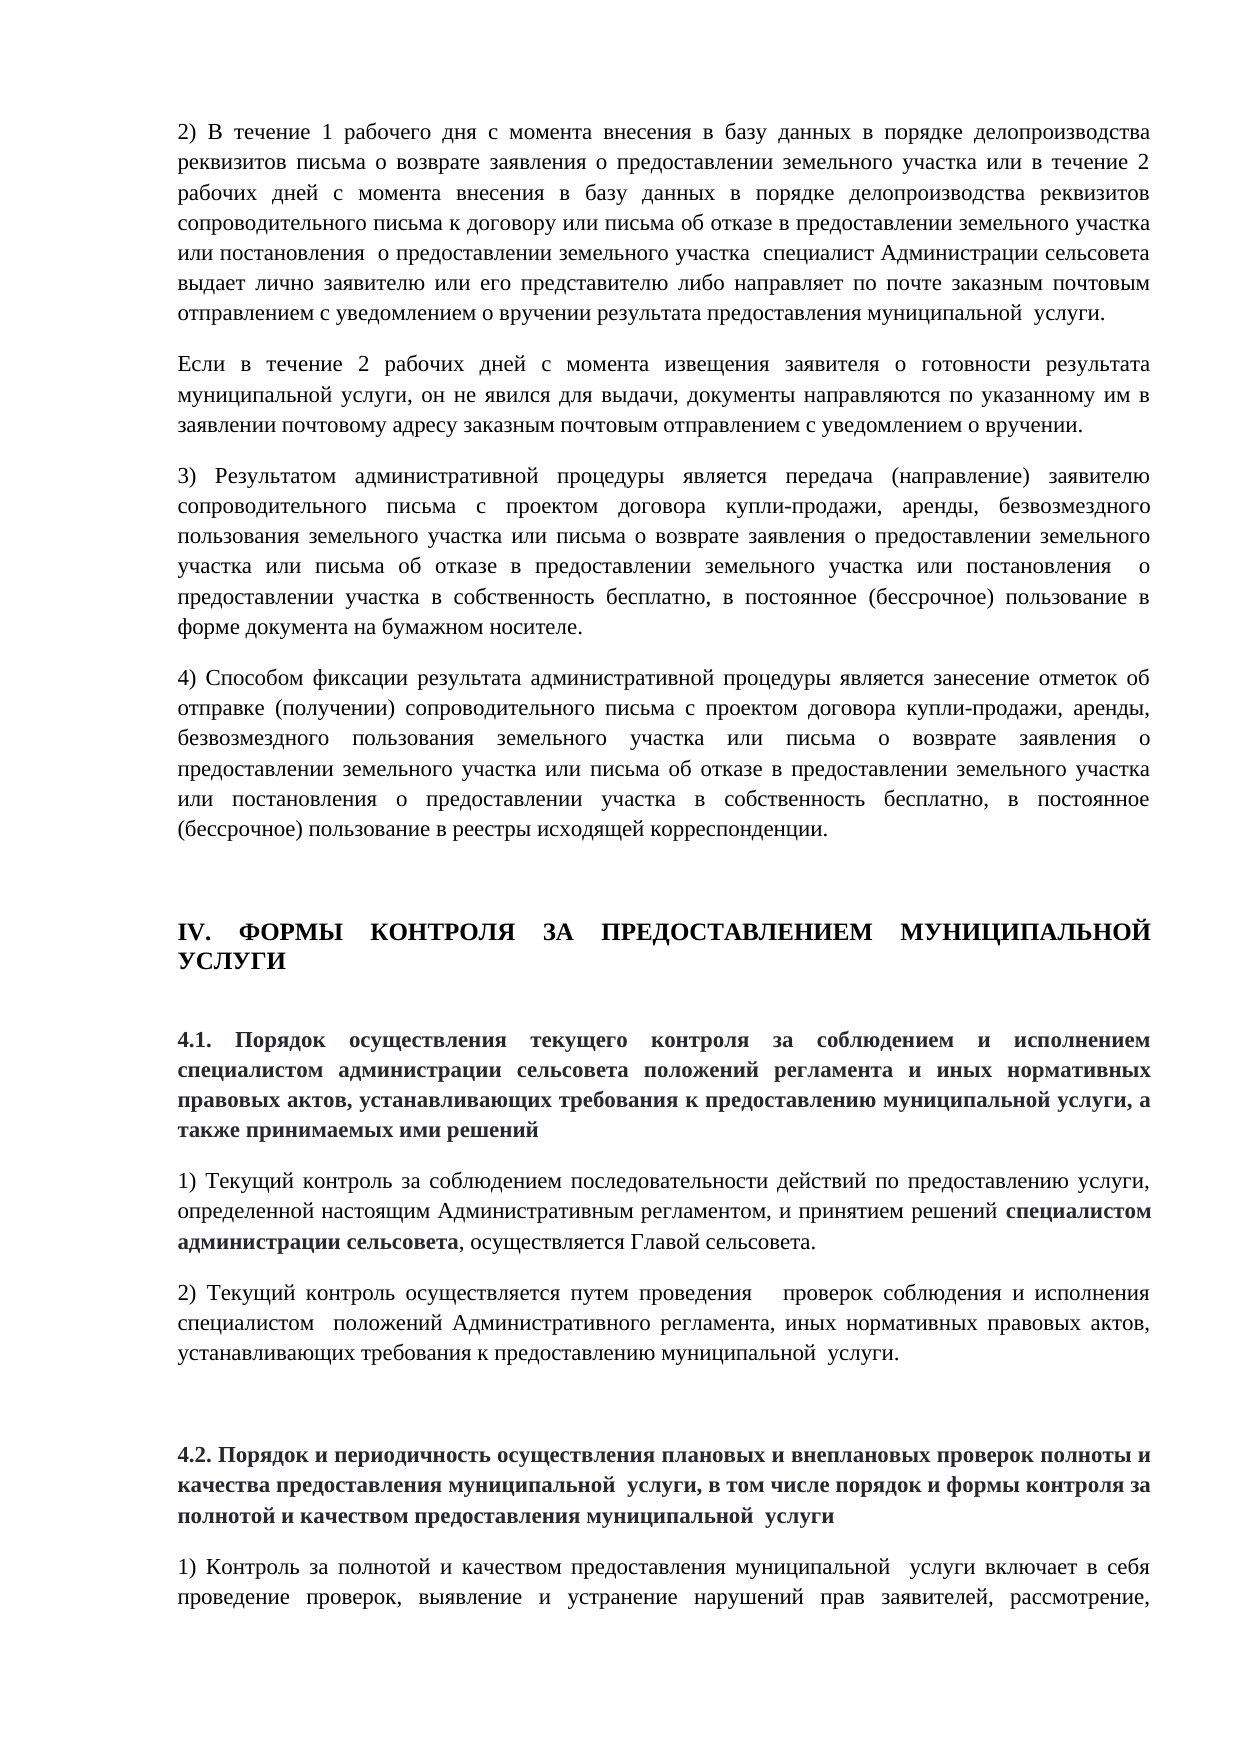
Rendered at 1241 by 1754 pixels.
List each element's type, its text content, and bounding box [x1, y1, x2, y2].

text 3) Результатом административной процедуры является передача (направление) заявителю сопроводительного письма с проектом договора купли-продажи, аренды, безвозмездного пользования земельного участка или письма о возврате заявления о предоставлении земельного участка или письма об отказе в предоставлении земельного участка или постановления о предоставлении участка в собственность бесплатно, в постоянное (бессрочное) пользование в форме документа на бумажном носителе. [177, 462, 1152, 639]
text 2) В течение 1 рабочего дня с момента внесения в базу данных в порядке делопроизводства реквизитов письма о возврате заявления о предоставлении земельного участка или в течение 2 рабочих дней с момента внесения в базу данных в порядке делопроизводства реквизитов сопроводительного письма к договору или письма об отказе в предоставлении земельного участка или постановления о предоставлении земельного участка специалист Администрации сельсовета выдает лично заявителю или его представителю либо направляет по почте заказным почтовым отправлением с уведомлением о вручении результата предоставления муниципальной услуги. [177, 118, 1152, 326]
text 4) Способом фиксации результата административной процедуры является занесение отметок об отправке (получении) сопроводительного письма с проектом договора купли-продажи, аренды, безвозмездного пользования земельного участка или письма о возврате заявления о предоставлении земельного участка или письма об отказе в предоставлении земельного участка или постановления о предоставлении участка в собственность бесплатно, в постоянное (бессрочное) пользование в реестры исходящей корреспонденции. [177, 664, 1152, 841]
text 2) Текущий контроль осуществляется путем проведения проверок соблюдения и исполнения специалистом положений Административного регламента, иных нормативных правовых актов, устанавливающих требования к предоставлению муниципальной услуги. [177, 1279, 1152, 1366]
text Если в течение 2 рабочих дней с момента извещения заявителя о готовности результата муниципальной услуги, он не явился для выдачи, документы направляются по указанному им в заявлении почтовому адресу заказным почтовым отправлением с уведомлением о вручении. [177, 350, 1152, 437]
subtitle IV. Формы контроля за предоставлением муниципальной услуги [177, 917, 1152, 974]
text 1) Текущий контроль за соблюдением последовательности действий по предоставлению услуги, определенной настоящим Административным регламентом, и принятием решений специалистом администрации сельсовета, осуществляется Главой сельсовета. [177, 1167, 1152, 1254]
text 4.1. Порядок осуществления текущего контроля за соблюдением и исполнением специалистом администрации сельсовета положений регламента и иных нормативных правовых актов, устанавливающих требования к предоставлению муниципальной услуги, а также принимаемых ими решений [177, 1026, 1152, 1143]
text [177, 1553, 1152, 1609]
text 4.2. Порядок и периодичность осуществления плановых и внеплановых проверок полноты и качества предоставления муниципальной услуги, в том числе порядок и формы контроля за полнотой и качеством предоставления муниципальной услуги [177, 1441, 1152, 1528]
